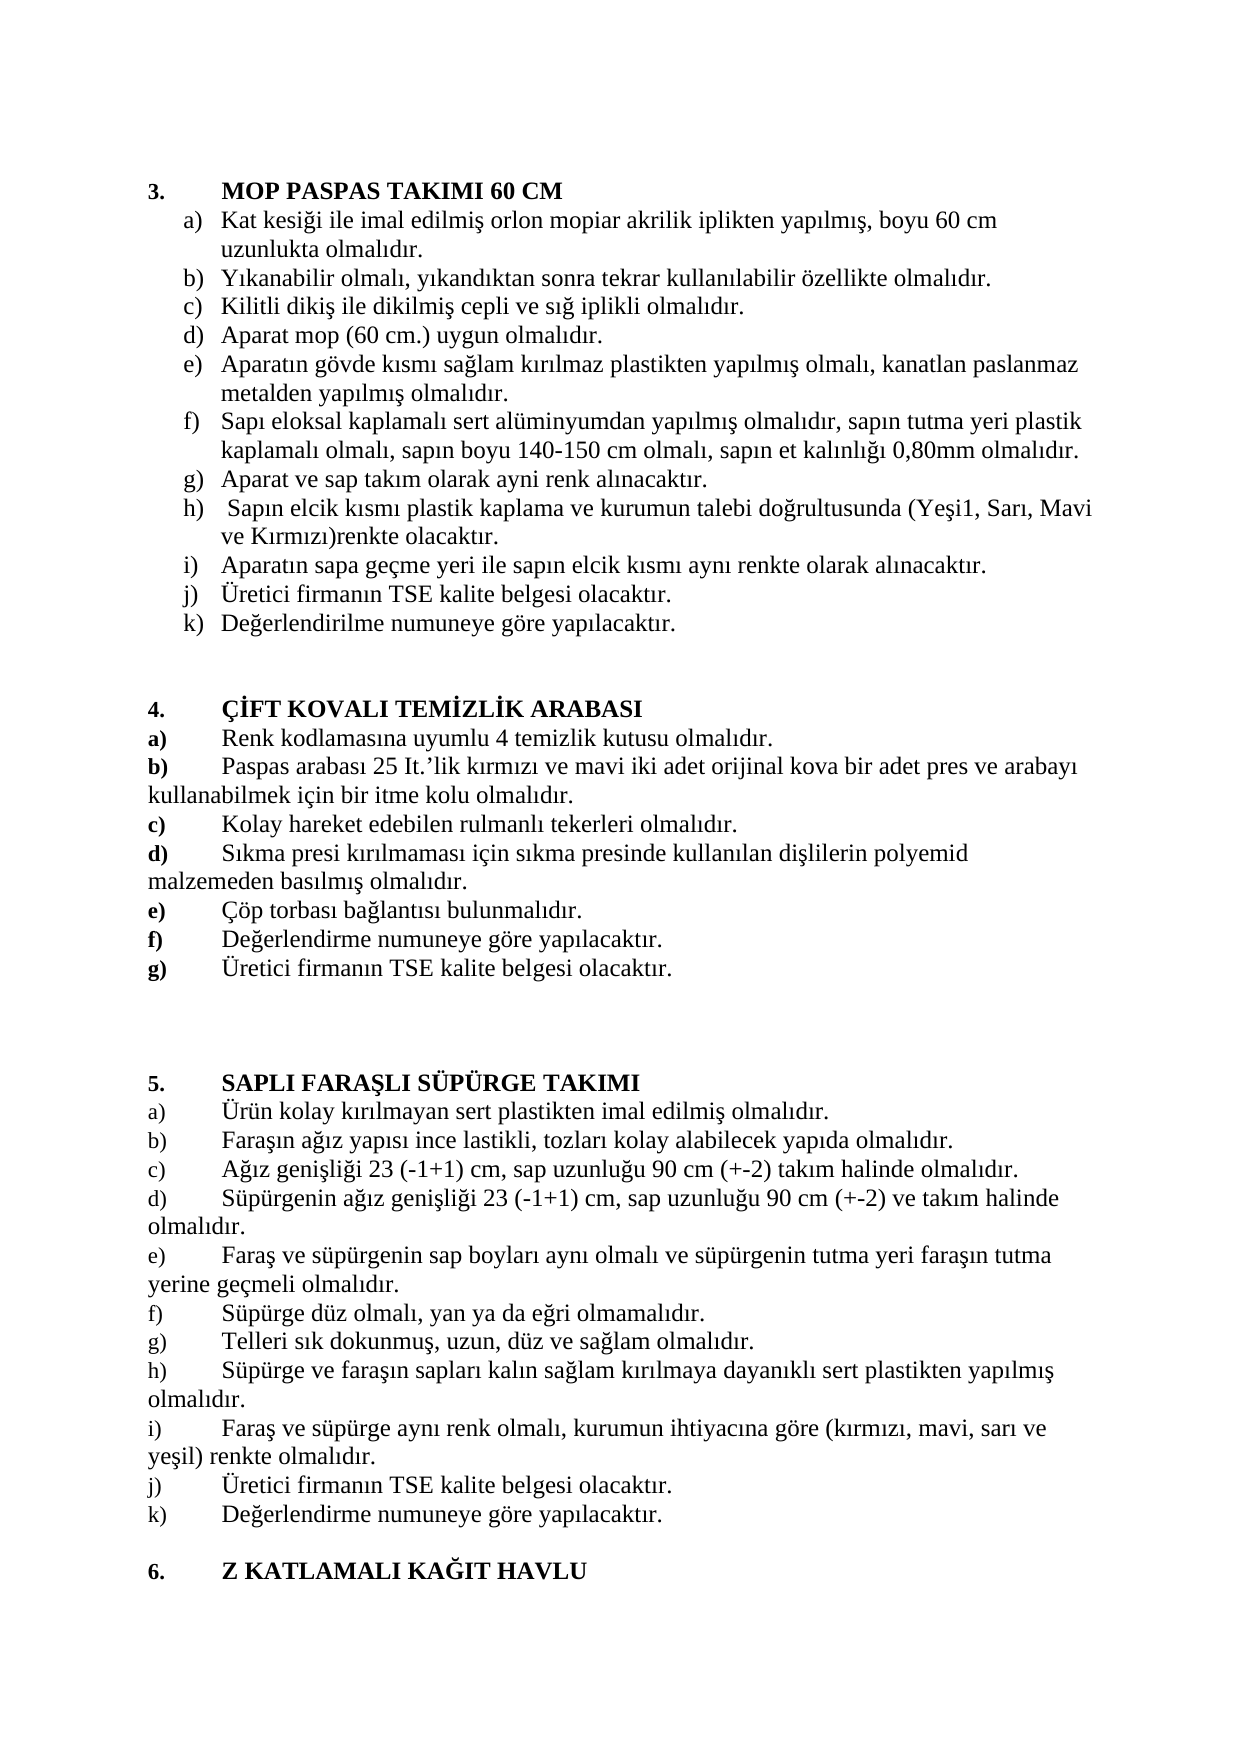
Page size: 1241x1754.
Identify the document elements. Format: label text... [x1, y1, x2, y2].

list Aparatın gövde kısmı sağlam kırılmaz plastikten yapılmış olmalı, kanatlan paslanmaz metalden yapılmış olmalıdır. [183, 349, 1093, 406]
list Telleri sık dokunmuş, uzun, düz ve sağlam olmalıdır. [148, 1326, 1093, 1355]
list Yıkanabilir olmalı, yıkandıktan sonra tekrar kullanılabilir özellikte olmalıdır. [183, 263, 1093, 291]
list Değerlendirme numuneye göre yapılacaktır. [148, 924, 1093, 953]
list Süpürge ve faraşın sapları kalın sağlam kırılmaya dayanıklı sert plastikten yapılmış olmalıdır. [148, 1355, 1093, 1413]
list Kat kesiği ile imal edilmiş orlon mopiar akrilik iplikten yapılmış, boyu 60 cm uzunlukta olmalıdır. [183, 205, 1093, 263]
list Değerlendirme numuneye göre yapılacaktır. [148, 1499, 1093, 1528]
list Değerlendirilme numuneye göre yapılacaktır. [183, 608, 1093, 636]
list Ağız genişliği 23 (-1+1) cm, sap uzunluğu 90 cm (+-2) takım halinde olmalıdır. [148, 1154, 1093, 1183]
list Renk kodlamasına uyumlu 4 temizlik kutusu olmalıdır. [148, 723, 1093, 751]
list Üretici firmanın TSE kalite belgesi olacaktır. [183, 579, 1093, 608]
list SAPLI FARAŞLI SÜPÜRGE TAKIMI [148, 1068, 1093, 1096]
list Faraş ve süpürgenin sap boyları aynı olmalı ve süpürgenin tutma yeri faraşın tutma yerine geçmeli olmalıdır. [148, 1240, 1093, 1298]
list Z KATLAMALI KAĞIT HAVLU [148, 1556, 1093, 1585]
list Aparatın sapa geçme yeri ile sapın elcik kısmı aynı renkte olarak alınacaktır. [183, 550, 1093, 579]
list Aparat mop (60 cm.) uygun olmalıdır. [183, 320, 1093, 349]
list Kolay hareket edebilen rulmanlı tekerleri olmalıdır. [148, 809, 1093, 838]
list Ürün kolay kırılmayan sert plastikten imal edilmiş olmalıdır. [148, 1096, 1093, 1125]
list Sıkma presi kırılmaması için sıkma presinde kullanılan dişlilerin polyemid malzemeden basılmış olmalıdır. [148, 838, 1093, 895]
list Üretici firmanın TSE kalite belgesi olacaktır. [148, 1470, 1093, 1499]
list Faraşın ağız yapısı ince lastikli, tozları kolay alabilecek yapıda olmalıdır. [148, 1125, 1093, 1154]
list Sapın elcik kısmı plastik kaplama ve kurumun talebi doğrultusunda (Yeşi1, Sarı, Mavi ve Kırmızı)renkte olacaktır. [183, 493, 1093, 550]
list Faraş ve süpürge aynı renk olmalı, kurumun ihtiyacına göre (kırmızı, mavi, sarı ve yeşil) renkte olmalıdır. [148, 1413, 1093, 1470]
list MOP PASPAS TAKIMI 60 CM [148, 176, 1093, 205]
list Paspas arabası 25 It.’lik kırmızı ve mavi iki adet orijinal kova bir adet pres ve arabayı kullanabilmek için bir itme kolu olmalıdır. [148, 751, 1093, 809]
list Süpürgenin ağız genişliği 23 (-1+1) cm, sap uzunluğu 90 cm (+-2) ve takım halinde olmalıdır. [148, 1183, 1093, 1240]
list Süpürge düz olmalı, yan ya da eğri olmamalıdır. [148, 1298, 1093, 1326]
list Kilitli dikiş ile dikilmiş cepli ve sığ iplikli olmalıdır. [183, 291, 1093, 320]
list Üretici firmanın TSE kalite belgesi olacaktır. [148, 953, 1093, 981]
list Sapı eloksal kaplamalı sert alüminyumdan yapılmış olmalıdır, sapın tutma yeri plastik kaplamalı olmalı, sapın boyu 140-150 cm olmalı, sapın et kalınlığı 0,80mm olmalıdır. [183, 406, 1093, 464]
list Aparat ve sap takım olarak ayni renk alınacaktır. [183, 464, 1093, 493]
list Çöp torbası bağlantısı bulunmalıdır. [148, 895, 1093, 924]
list ÇİFT KOVALI TEMİZLİK ARABASI [148, 694, 1093, 723]
